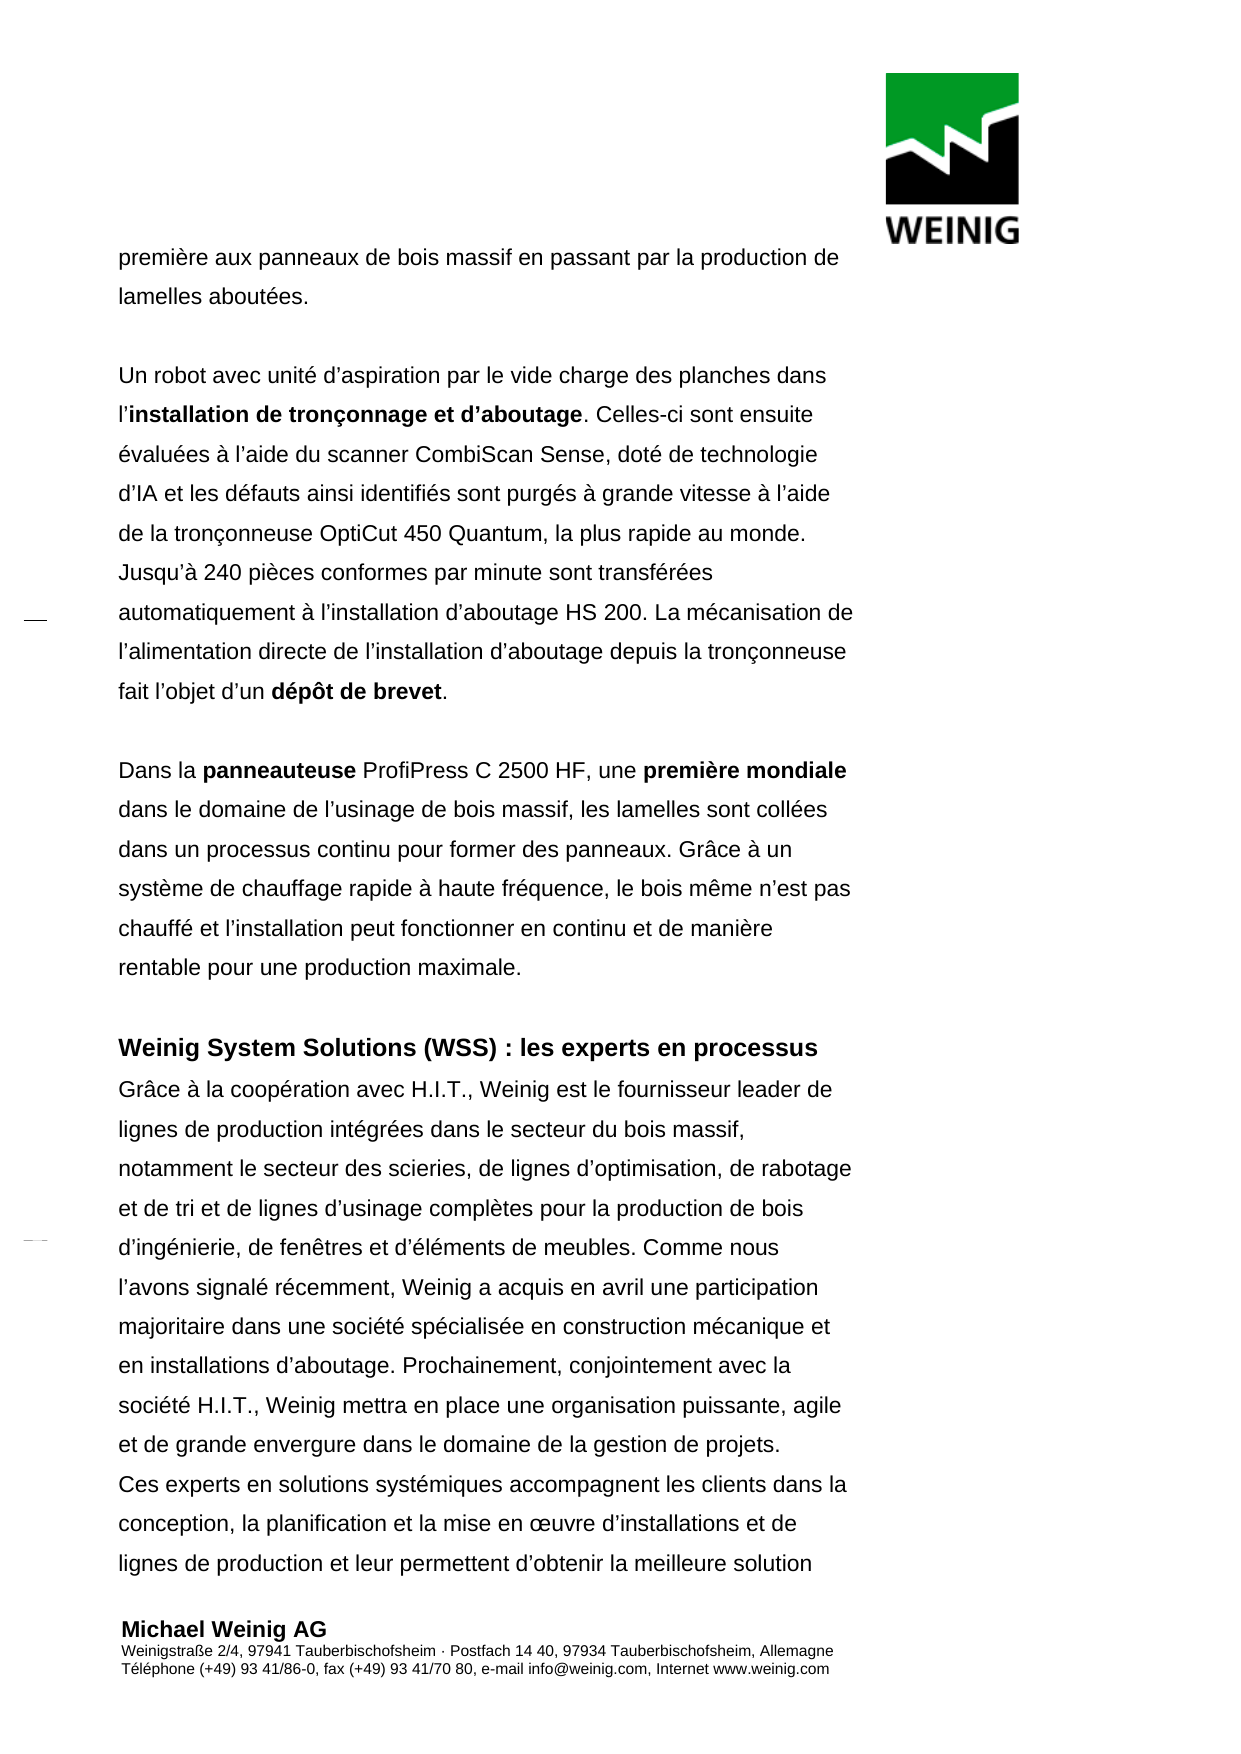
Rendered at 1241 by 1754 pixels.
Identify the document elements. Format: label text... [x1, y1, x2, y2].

text Weinig System Solutions (WSS) : les experts en processus [118, 1033, 856, 1062]
text Grâce à la coopération avec H.I.T., Weinig est le fournisseur leader de lignes de production intégrées dans le secteur du bois massif, notamment le secteur des scieries, de lignes d’optimisation, de rabotage et de tri et de lignes d’usinage complètes pour la production de bois d’ingénierie, de fenêtres et d’éléments de meubles. Comme nous l’avons signalé récemment, Weinig a acquis en avril une participation majoritaire dans une société spécialisée en construction mécanique et en installations d’aboutage. Prochainement, conjointement avec la société H.I.T., Weinig mettra en place une organisation puissante, agile et de grande envergure dans le domaine de la gestion de projets. [118, 1076, 856, 1458]
text Dans la panneauteuse ProfiPress C 2500 HF, une première mondiale dans le domaine de l’usinage de bois massif, les lamelles sont collées dans un processus continu pour former des panneaux. Grâce à un système de chauffage rapide à haute fréquence, le bois même n’est pas chauffé et l’installation peut fonctionner en continu et de manière rentable pour une production maximale. [118, 757, 856, 980]
picture [885, 73, 1019, 244]
text Un robot avec unité d’aspiration par le vide charge des planches dans l’installation de tronçonnage et d’aboutage. Celles-ci sont ensuite évaluées à l’aide du scanner CombiScan Sense, doté de technologie d’IA et les défauts ainsi identifiés sont purgés à grande vitesse à l’aide de la tronçonneuse OptiCut 450 Quantum, la plus rapide au monde. Jusqu’à 240 pièces conformes par minute sont transférées automatiquement à l’installation d’aboutage HS 200. La mécanisation de l’alimentation directe de l’installation d’aboutage depuis la tronçonneuse fait l’objet d’un dépôt de brevet. [118, 362, 856, 704]
